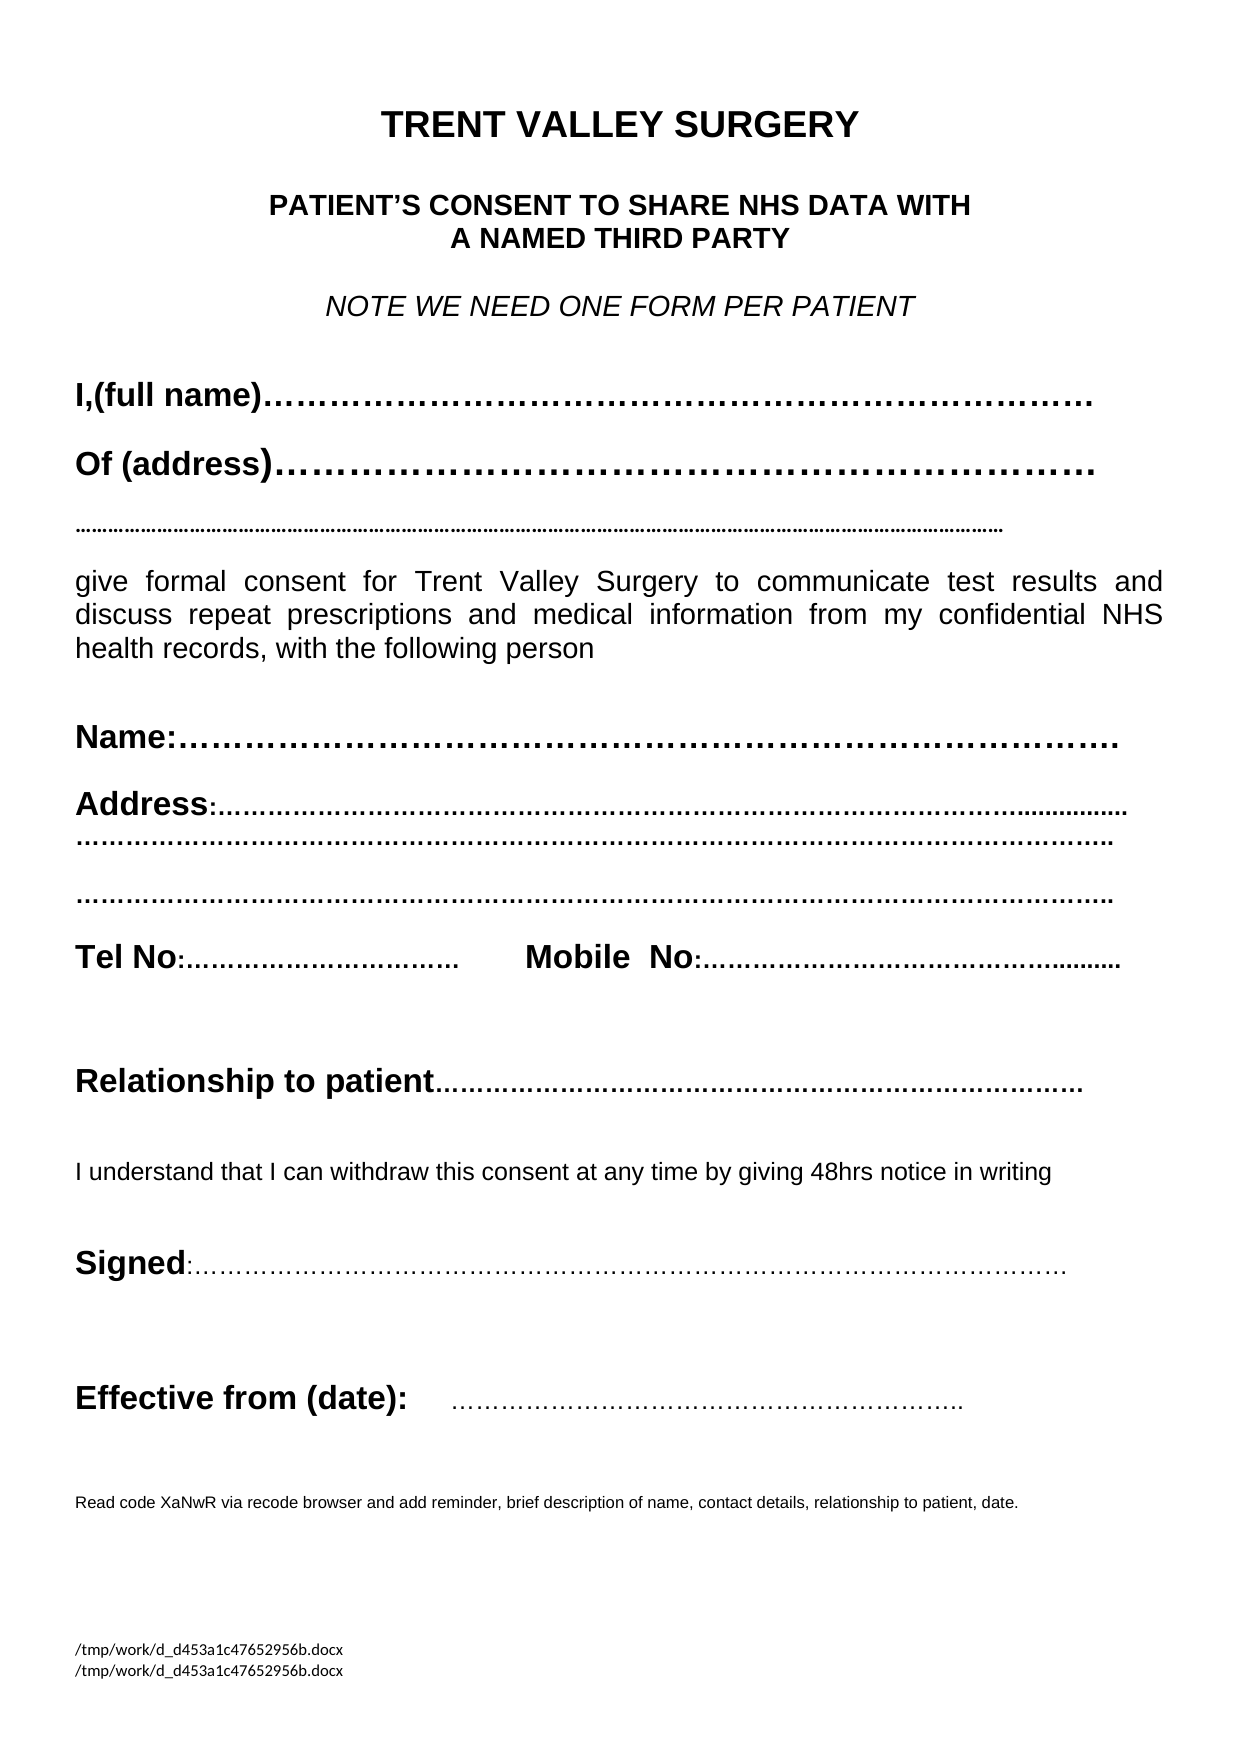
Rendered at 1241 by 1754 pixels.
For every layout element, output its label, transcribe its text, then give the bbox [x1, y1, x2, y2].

text TRENT VALLEY SURGERY [75, 102, 1165, 145]
text Tel No:…………………………… Mobile No:…………………………………….......... [75, 937, 1165, 976]
text Of (address)………………………………………………………… [75, 440, 1165, 483]
text …………………………………………………………………………………………………………….. [75, 822, 1165, 851]
text Signed:…………………………………………………………………………………………… [75, 1243, 1165, 1311]
text Relationship to patient…………………………………………………………………… [75, 1061, 1165, 1099]
text PATIENT’S CONSENT TO SHARE NHS DATA WITH [75, 188, 1165, 222]
text Name:…………………………………………………………………………. [75, 717, 1165, 756]
text Read code XaNwR via recode browser and add reminder, brief description of name, contact details, relationship to patient, date. [75, 1493, 1165, 1512]
text …………………………………………………………………………………………………………….. [75, 880, 1165, 908]
text Effective from (date): …………………………………………………….. [75, 1378, 1165, 1416]
text A NAMED THIRD PARTY [75, 222, 1165, 255]
text ……………………………………………………………………………………………………………………………………………………… [75, 511, 1165, 539]
text I understand that I can withdraw this consent at any time by giving 48hrs notice in writing [75, 1157, 1165, 1186]
text NOTE WE NEED ONE FORM PER PATIENT [75, 289, 1165, 322]
text Address:……………………………………………………………………………………................ [75, 784, 1165, 822]
text I,(full name)………………………………………………………………… [75, 375, 1165, 414]
text give formal consent for Trent Valley Surgery to communicate test results and discuss repeat prescriptions and medical information from my confidential NHS health records, with the following person [75, 564, 1165, 664]
